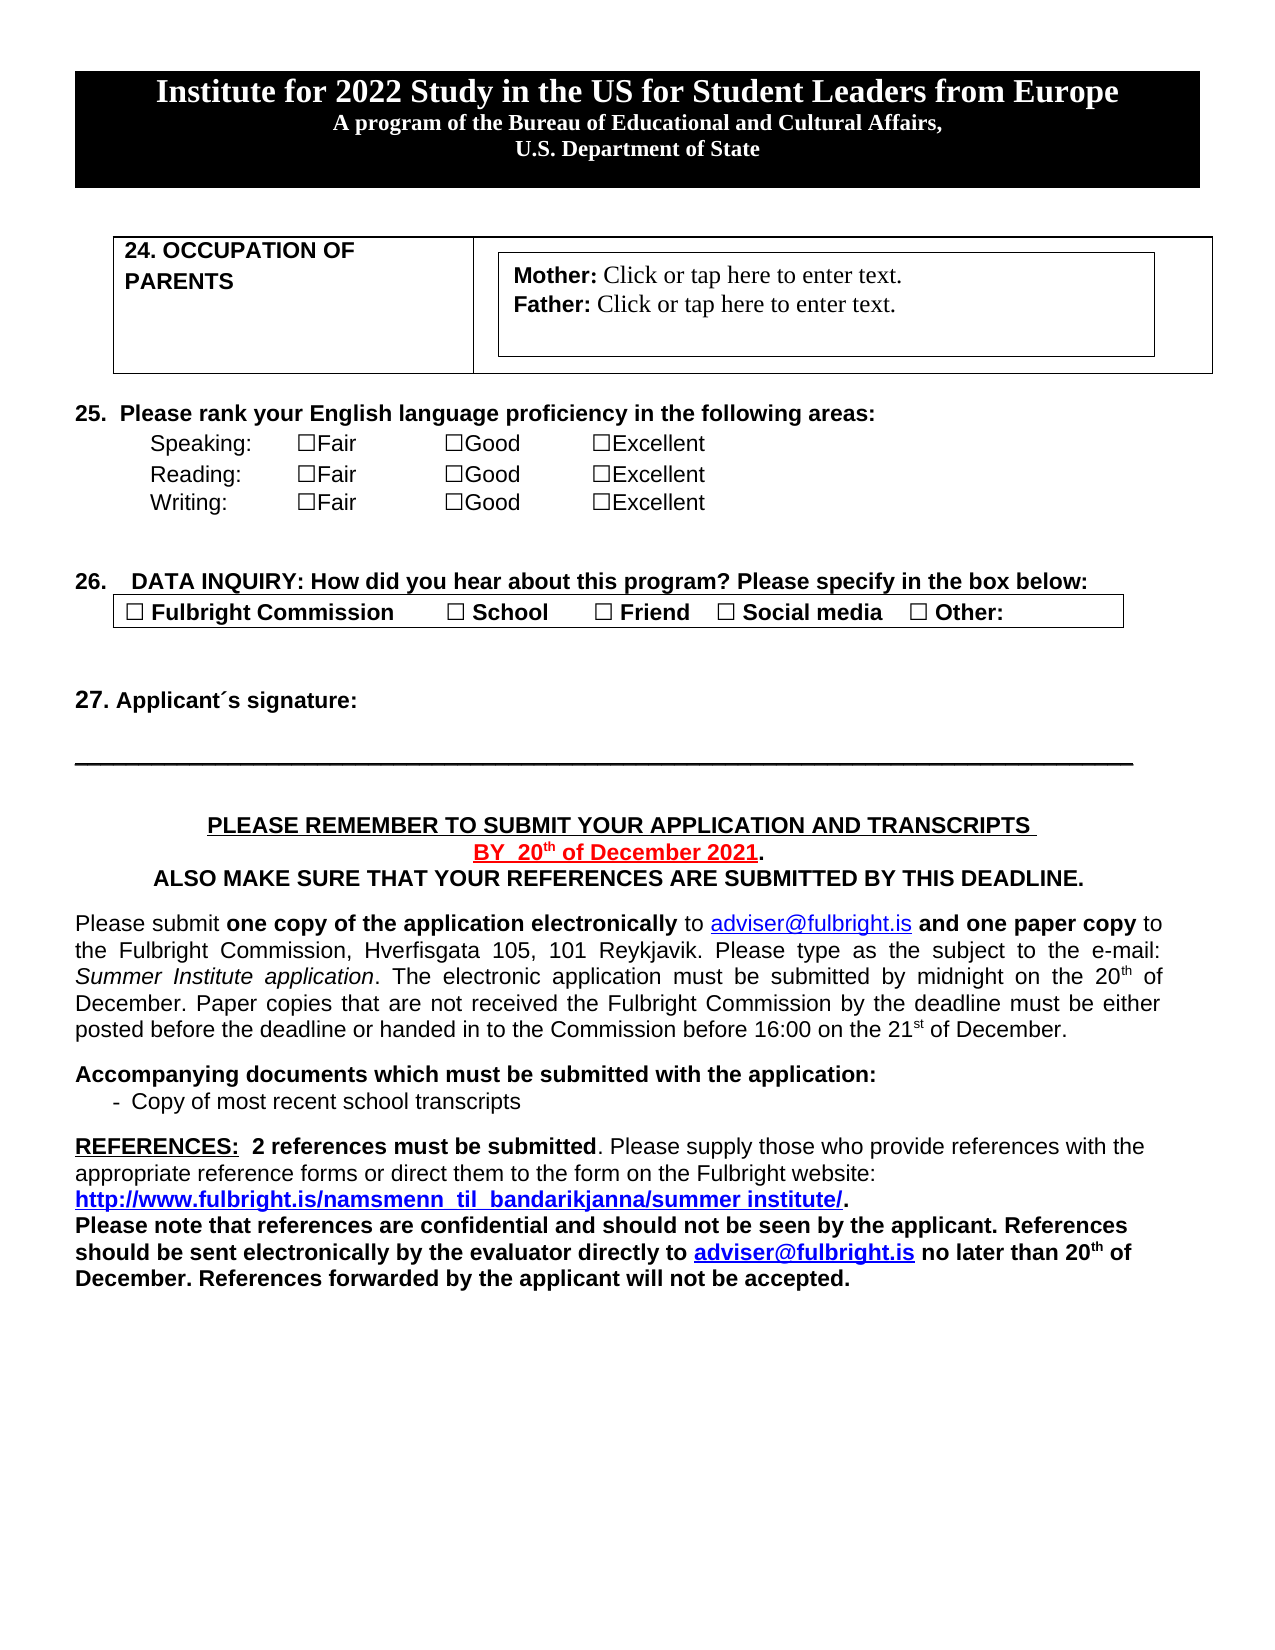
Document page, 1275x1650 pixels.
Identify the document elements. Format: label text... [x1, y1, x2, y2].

text Speaking: Fair Good Excellent [75, 426, 1200, 458]
text ALSO MAKE SURE THAT YOUR REFERENCES ARE SUBMITTED BY THIS DEADLINE. [75, 865, 1162, 891]
text Please note that references are confidential and should not be seen by the applicant. References should be sent electronically by the evaluator directly to adviser@fulbright.is no later than 20th of December. References forwarded by the applicant will not be accepted. [75, 1212, 1162, 1291]
text 27. Applicant´s signature: [75, 685, 1200, 714]
list Copy of most recent school transcripts [112, 1088, 1162, 1114]
text Reading: Fair Good Excellent [75, 458, 1200, 489]
text Writing: Fair Good Excellent [75, 489, 1200, 515]
table_header [474, 238, 1212, 373]
table_header Fulbright Commission School Friend Social media Other: [114, 595, 1123, 627]
text REFERENCES: 2 references must be submitted. Please supply those who provide references with the appropriate reference forms or direct them to the form on the Fulbright website: http://www.fulbright.is/namsmenn_til_bandarikjanna/summer institute/. [75, 1133, 1162, 1212]
text 26. DATA INQUIRY: How did you hear about this program? Please specify in the box below: [75, 568, 1162, 594]
text PLEASE REMEMBER TO SUBMIT YOUR APPLICATION AND TRANSCRIPTS [75, 812, 1162, 838]
text Accompanying documents which must be submitted with the application: [75, 1061, 1162, 1088]
text Please submit one copy of the application electronically to adviser@fulbright.is and one paper copy to the Fulbright Commission, Hverfisgata 105, 101 Reykjavik. Please type as the subject to the e-mail: Summer Institute application. The electronic application must be submitted by midnight on the 20th of December. Paper copies that are not received the Fulbright Commission by the deadline must be either posted before the deadline or handed in to the Commission before 16:00 on the 21st of December. [75, 910, 1162, 1042]
text ___________________________________________________________________________________ [75, 740, 1162, 767]
table_header 24. OCCUPATION OF PARENTS [114, 238, 473, 373]
text BY 20th of December 2021. [75, 838, 1162, 865]
text 25. Please rank your English language proficiency in the following areas: [75, 400, 1200, 426]
